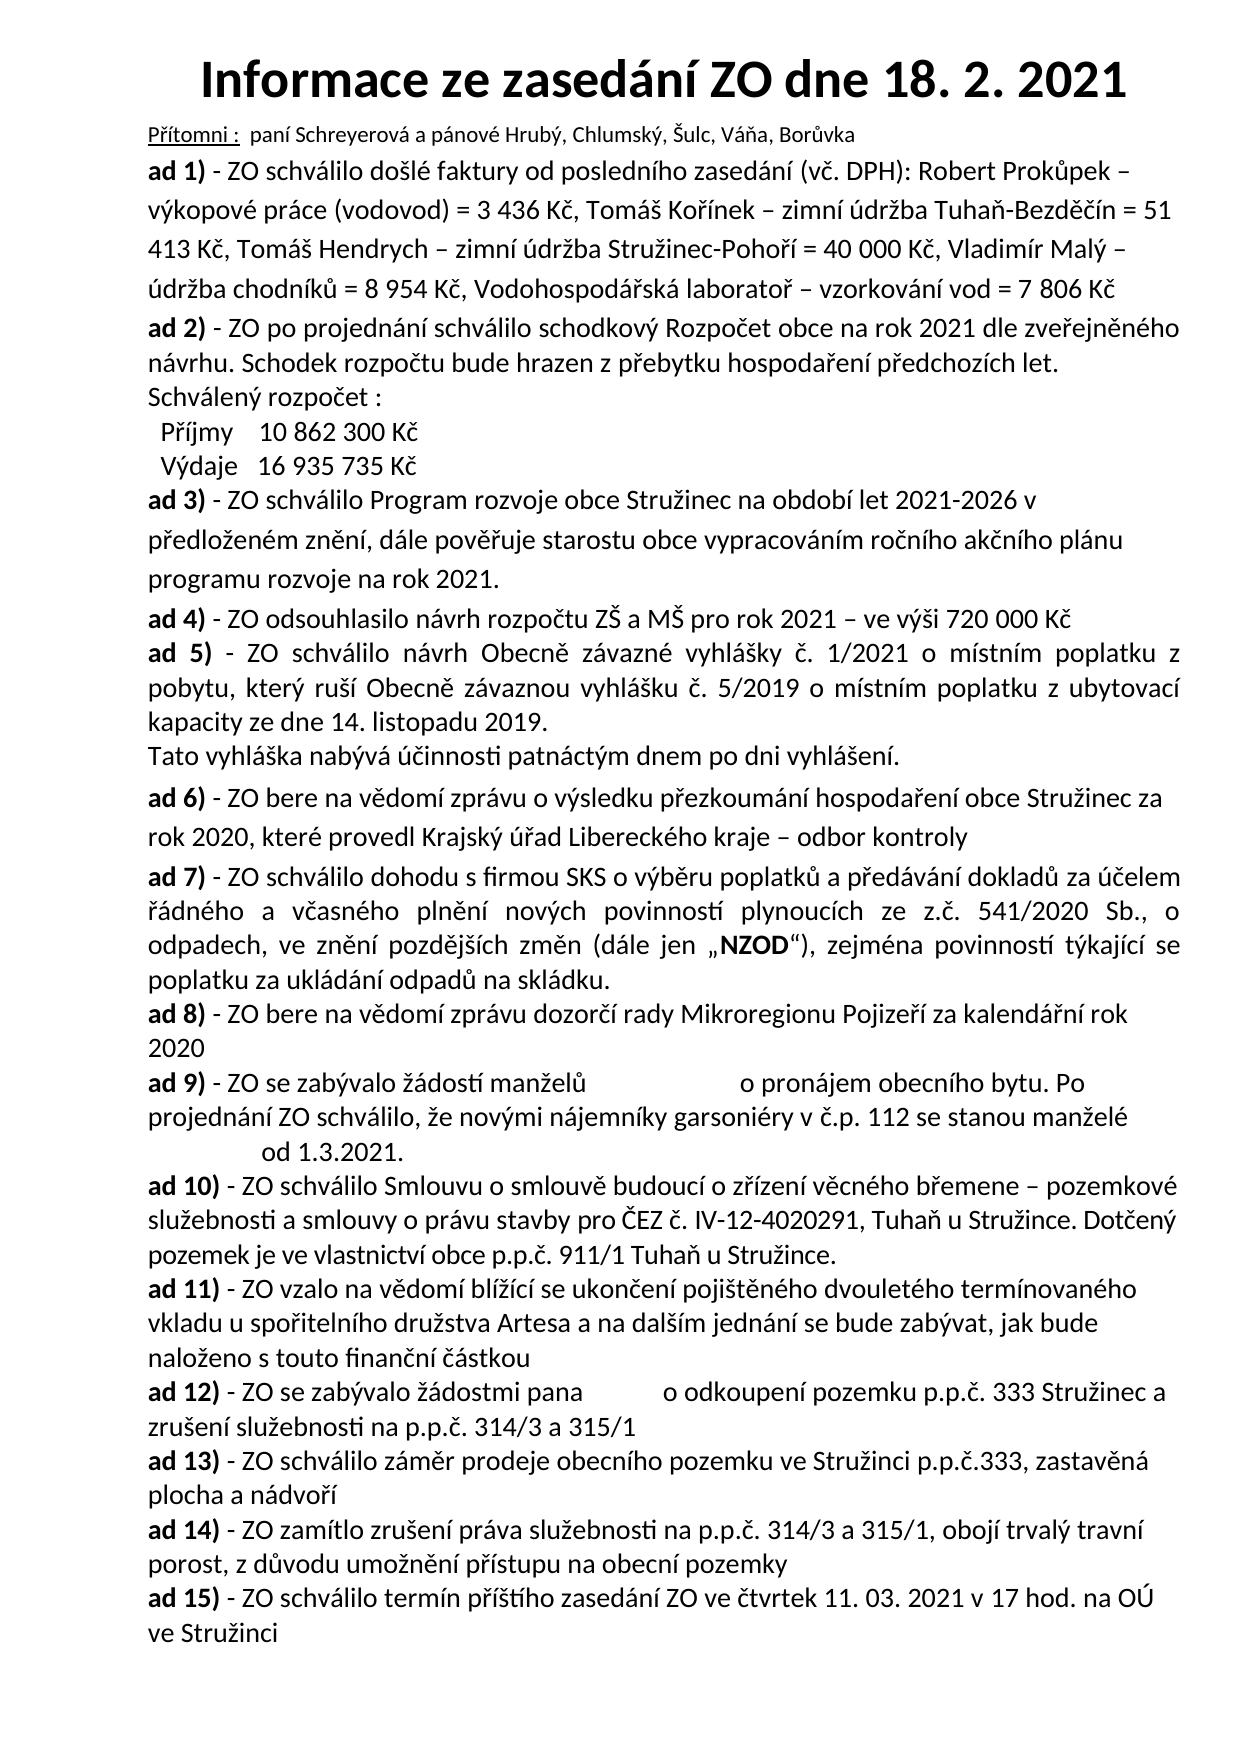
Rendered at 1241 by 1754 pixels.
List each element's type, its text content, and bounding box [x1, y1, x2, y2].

text ad 9) - ZO se zabývalo žádostí manželů Kořínkových o pronájem obecního bytu. Po projednání ZO schválilo, že novými nájemníky garsoniéry v č.p. 112 se stanou manželé Kořínkovi od 1.3.2021. [148, 1065, 1181, 1168]
text Příjmy 10 862 300 Kč [148, 414, 1181, 448]
text Informace ze zasedání ZO dne 18. 2. 2021 [148, 44, 1181, 111]
text ad 15) - ZO schválilo termín příštího zasedání ZO ve čtvrtek 11. 03. 2021 v 17 hod. na OÚ ve Stružinci [148, 1580, 1181, 1649]
text ad 11) - ZO vzalo na vědomí blížící se ukončení pojištěného dvouletého termínovaného vkladu u spořitelního družstva Artesa a na dalším jednání se bude zabývat, jak bude naloženo s touto finanční částkou [148, 1271, 1181, 1374]
text ad 4) - ZO odsouhlasilo návrh rozpočtu ZŠ a MŠ pro rok 2021 – ve výši 720 000 Kč [148, 601, 1181, 635]
text ad 7) - ZO schválilo dohodu s firmou SKS o výběru poplatků a předávání dokladů za účelem řádného a včasného plnění nových povinností plynoucích ze z.č. 541/2020 Sb., o odpadech, ve znění pozdějších změn (dále jen „NZOD“), zejména povinností týkající se poplatku za ukládání odpadů na skládku. [148, 858, 1181, 996]
text Tato vyhláška nabývá účinnosti patnáctým dnem po dni vyhlášení. [148, 738, 1181, 773]
text Přítomni : paní Schreyerová a pánové Hrubý, Chlumský, Šulc, Váňa, Borůvka [148, 120, 1181, 148]
text ad 8) - ZO bere na vědomí zprávu dozorčí rady Mikroregionu Pojizeří za kalendářní rok 2020 [148, 996, 1181, 1065]
text ad 13) - ZO schválilo záměr prodeje obecního pozemku ve Stružinci p.p.č.333, zastavěná plocha a nádvoří [148, 1443, 1181, 1512]
text ad 2) - ZO po projednání schválilo schodkový Rozpočet obce na rok 2021 dle zveřejněného návrhu. Schodek rozpočtu bude hrazen z přebytku hospodaření předchozích let. [148, 311, 1181, 379]
text ad 1) - ZO schválilo došlé faktury od posledního zasedání (vč. DPH): Robert Prokůpek – výkopové práce (vodovod) = 3 436 Kč, Tomáš Kořínek – zimní údržba Tuhaň-Bezděčín = 51 413 Kč, Tomáš Hendrych – zimní údržba Stružinec-Pohoří = 40 000 Kč, Vladimír Malý – údržba chodníků = 8 954 Kč, Vodohospodářská laboratoř – vzorkování vod = 7 806 Kč [148, 153, 1181, 305]
text ad 5) - ZO schválilo návrh Obecně závazné vyhlášky č. 1/2021 o místním poplatku z pobytu, který ruší Obecně závaznou vyhlášku č. 5/2019 o místním poplatku z ubytovací kapacity ze dne 14. listopadu 2019. [148, 635, 1181, 738]
text ad 6) - ZO bere na vědomí zprávu o výsledku přezkoumání hospodaření obce Stružinec za rok 2020, které provedl Krajský úřad Libereckého kraje – odbor kontroly [148, 779, 1181, 853]
text Výdaje 16 935 735 Kč [148, 448, 1181, 482]
text ad 3) - ZO schválilo Program rozvoje obce Stružinec na období let 2021-2026 v předloženém znění, dále pověřuje starostu obce vypracováním ročního akčního plánu programu rozvoje na rok 2021. [148, 482, 1181, 596]
text Schválený rozpočet : [148, 379, 1181, 414]
text ad 10) - ZO schválilo Smlouvu o smlouvě budoucí o zřízení věcného břemene – pozemkové služebnosti a smlouvy o právu stavby pro ČEZ č. IV-12-4020291, Tuhaň u Stružince. Dotčený pozemek je ve vlastnictví obce p.p.č. 911/1 Tuhaň u Stružince. [148, 1168, 1181, 1271]
text ad 12) - ZO se zabývalo žádostmi pana Paliče o odkoupení pozemku p.p.č. 333 Stružinec a zrušení služebnosti na p.p.č. 314/3 a 315/1 [148, 1374, 1181, 1443]
text ad 14) - ZO zamítlo zrušení práva služebnosti na p.p.č. 314/3 a 315/1, obojí trvalý travní porost, z důvodu umožnění přístupu na obecní pozemky [148, 1512, 1181, 1580]
